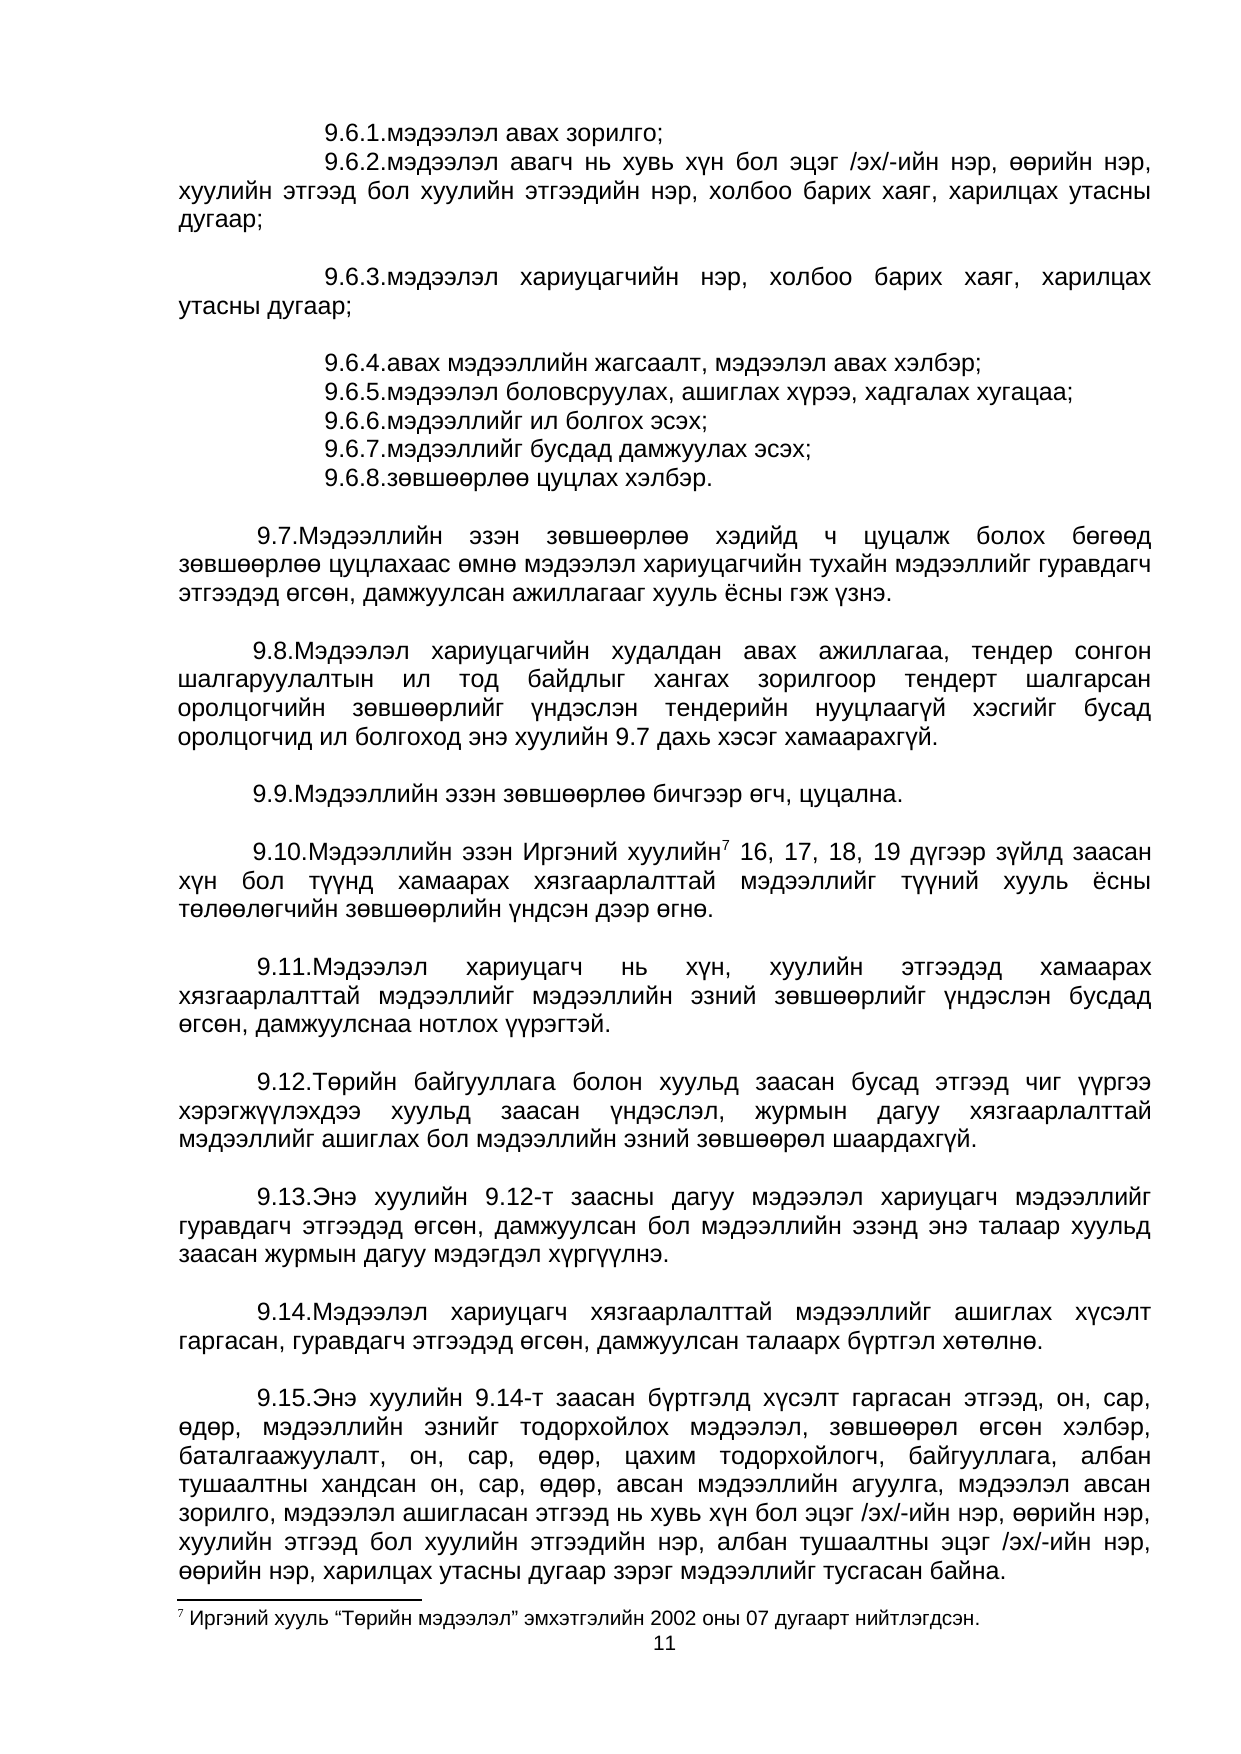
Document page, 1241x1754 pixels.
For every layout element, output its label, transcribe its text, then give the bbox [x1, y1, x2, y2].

text 9.12.Төрийн байгууллага болон хуульд заасан бусад этгээд чиг үүргээ хэрэгжүүлэхдээ хуульд заасан үндэслэл, журмын дагуу хязгаарлалттай мэдээллийг ашиглах бол мэдээллийн эзний зөвшөөрөл шаардахгүй. [178, 1067, 1152, 1153]
text 9.8.Мэдээлэл хариуцагчийн худалдан авах ажиллагаа, тендер сонгон шалгаруулалтын ил тод байдлыг хангах зорилгоор тендерт шалгарсан оролцогчийн зөвшөөрлийг үндэслэн тендерийн нууцлаагүй хэсгийг бусад оролцогчид ил болгоход энэ хуулийн 9.7 дахь хэсэг хамаарахгүй. [177, 636, 1152, 751]
text 9.6.3.мэдээлэл хариуцагчийн нэр, холбоо барих хаяг, харилцах утасны дугаар; [178, 262, 1152, 319]
text 9.14.Мэдээлэл хариуцагч хязгаарлалттай мэдээллийг ашиглах хүсэлт гаргасан, гуравдагч этгээдэд өгсөн, дамжуулсан талаарх бүртгэл хөтөлнө. [178, 1297, 1152, 1354]
text 9.6.2.мэдээлэл авагч нь хувь хүн бол эцэг /эх/-ийн нэр, өөрийн нэр, хуулийн этгээд бол хуулийн этгээдийн нэр, холбоо барих хаяг, харилцах утасны дугаар; [178, 147, 1152, 233]
text 9.13.Энэ хуулийн 9.12-т заасны дагуу мэдээлэл хариуцагч мэдээллийг гуравдагч этгээдэд өгсөн, дамжуулсан бол мэдээллийн эзэнд энэ талаар хуульд заасан журмын дагуу мэдэгдэл хүргүүлнэ. [178, 1182, 1152, 1268]
text 9.6.7.мэдээллийг бусдад дамжуулах эсэх; [253, 434, 1152, 463]
text 9.11.Мэдээлэл хариуцагч нь хүн, хуулийн этгээдэд хамаарах хязгаарлалттай мэдээллийг мэдээллийн эзний зөвшөөрлийг үндэслэн бусдад өгсөн, дамжуулснаа нотлох үүрэгтэй. [178, 952, 1152, 1038]
text 9.6.8.зөвшөөрлөө цуцлах хэлбэр. [253, 463, 1152, 492]
text 9.6.5.мэдээлэл боловсруулах, ашиглах хүрээ, хадгалах хугацаа; [253, 377, 1152, 406]
text 9.6.1.мэдээлэл авах зорилго; [253, 118, 1152, 147]
text 9.15.Энэ хуулийн 9.14-т заасан бүртгэлд хүсэлт гаргасан этгээд, он, сар, өдөр, мэдээллийн эзнийг тодорхойлох мэдээлэл, зөвшөөрөл өгсөн хэлбэр, баталгаажуулалт, он, сар, өдөр, цахим тодорхойлогч, байгууллага, албан тушаалтны хандсан он, сар, өдөр, авсан мэдээллийн агуулга, мэдээлэл авсан зорилго, мэдээлэл ашигласан этгээд нь хувь хүн бол эцэг /эх/-ийн нэр, өөрийн нэр, хуулийн этгээд бол хуулийн этгээдийн нэр, албан тушаалтны эцэг /эх/-ийн нэр, өөрийн нэр, харилцах утасны дугаар зэрэг мэдээллийг тусгасан байна. [178, 1383, 1152, 1584]
text 9.10.Мэдээллийн эзэн Иргэний хуулийн 16, 17, 18, 19 дүгээр зүйлд заасан хүн бол түүнд хамаарах хязгаарлалттай мэдээллийг түүний хууль ёсны төлөөлөгчийн зөвшөөрлийн үндсэн дээр өгнө. [178, 837, 1152, 923]
text 9.6.4.авах мэдээллийн жагсаалт, мэдээлэл авах хэлбэр; [253, 348, 1152, 377]
text 9.7.Мэдээллийн эзэн зөвшөөрлөө хэдийд ч цуцалж болох бөгөөд зөвшөөрлөө цуцлахаас өмнө мэдээлэл хариуцагчийн тухайн мэдээллийг гуравдагч этгээдэд өгсөн, дамжуулсан ажиллагааг хууль ёсны гэж үзнэ. [178, 521, 1152, 607]
text 9.6.6.мэдээллийг ил болгох эсэх; [253, 406, 1152, 434]
text 9.9.Мэдээллийн эзэн зөвшөөрлөө бичгээр өгч, цуцална. [178, 779, 1152, 808]
